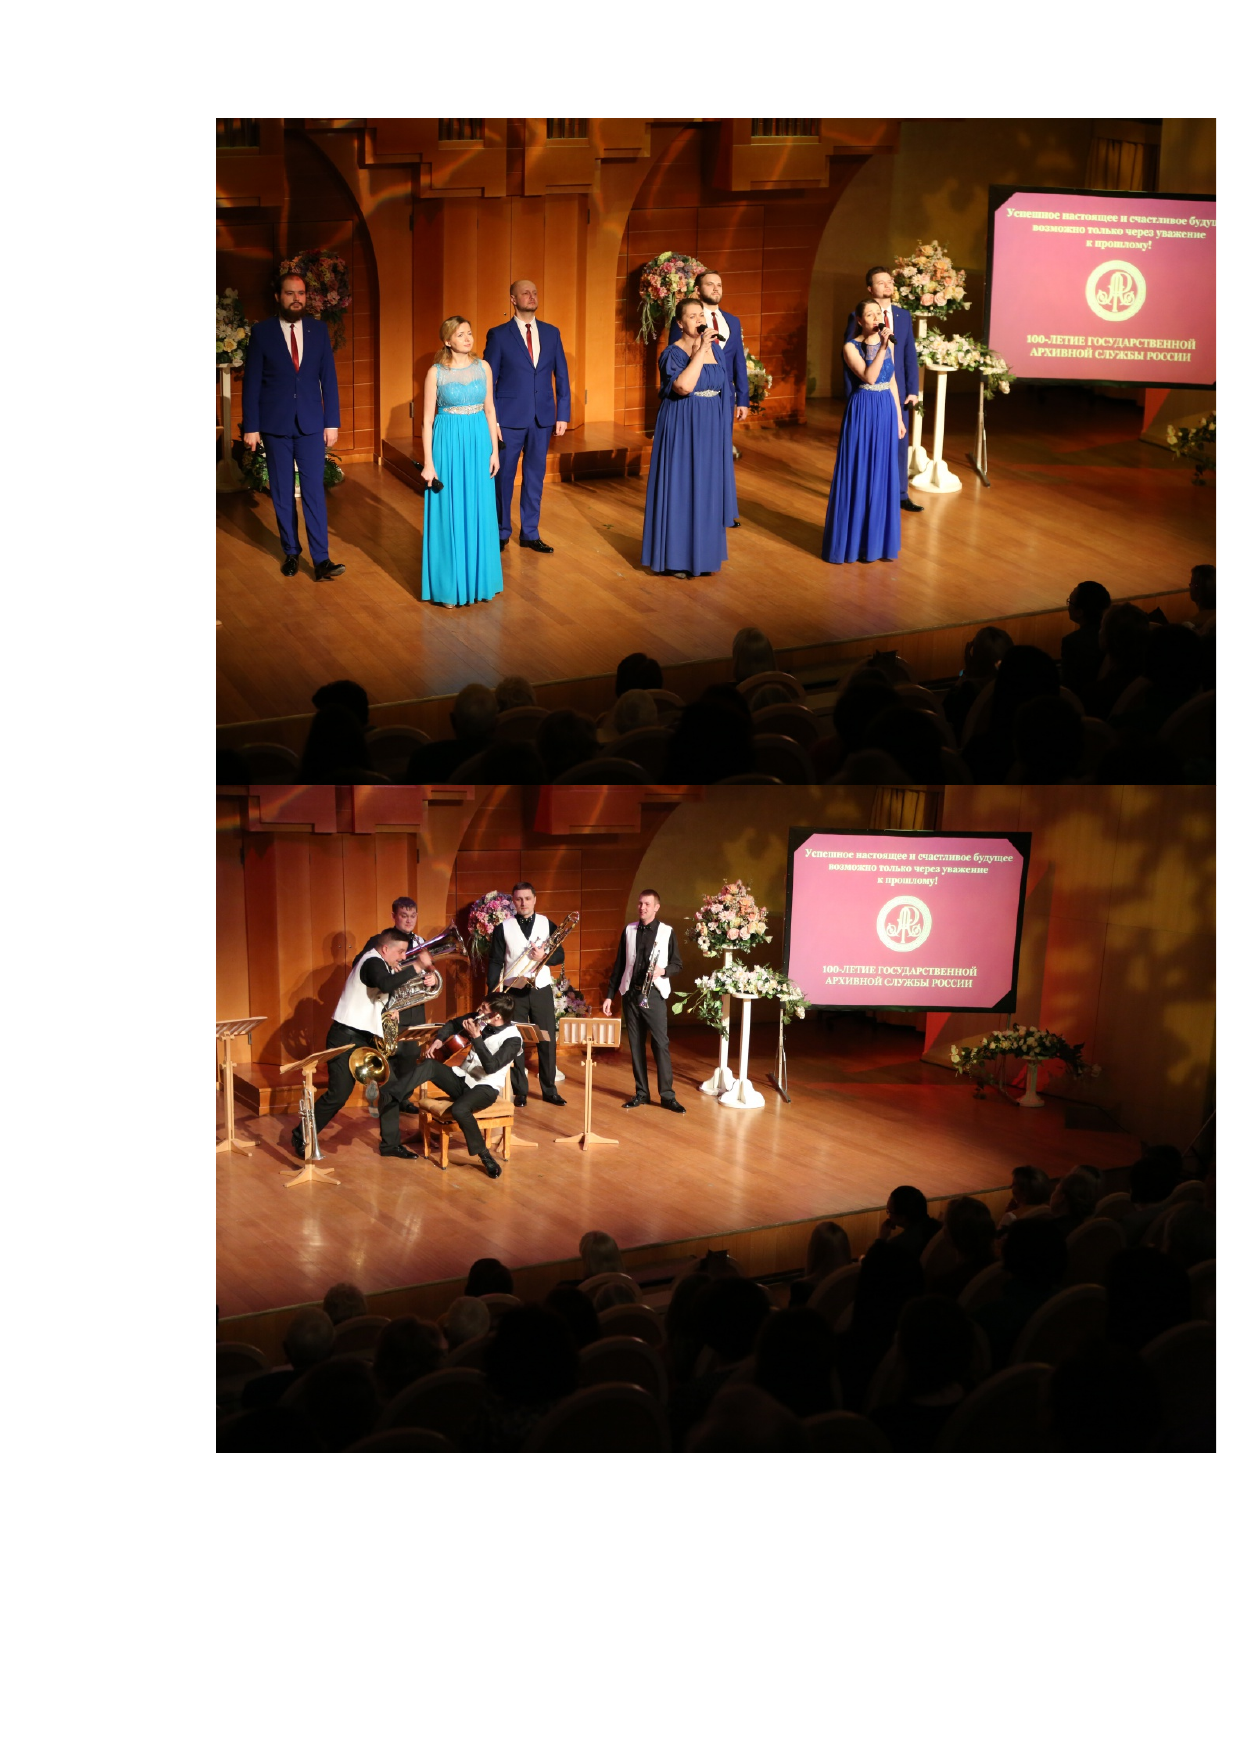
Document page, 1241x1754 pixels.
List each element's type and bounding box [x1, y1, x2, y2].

picture [216, 118, 1217, 1453]
